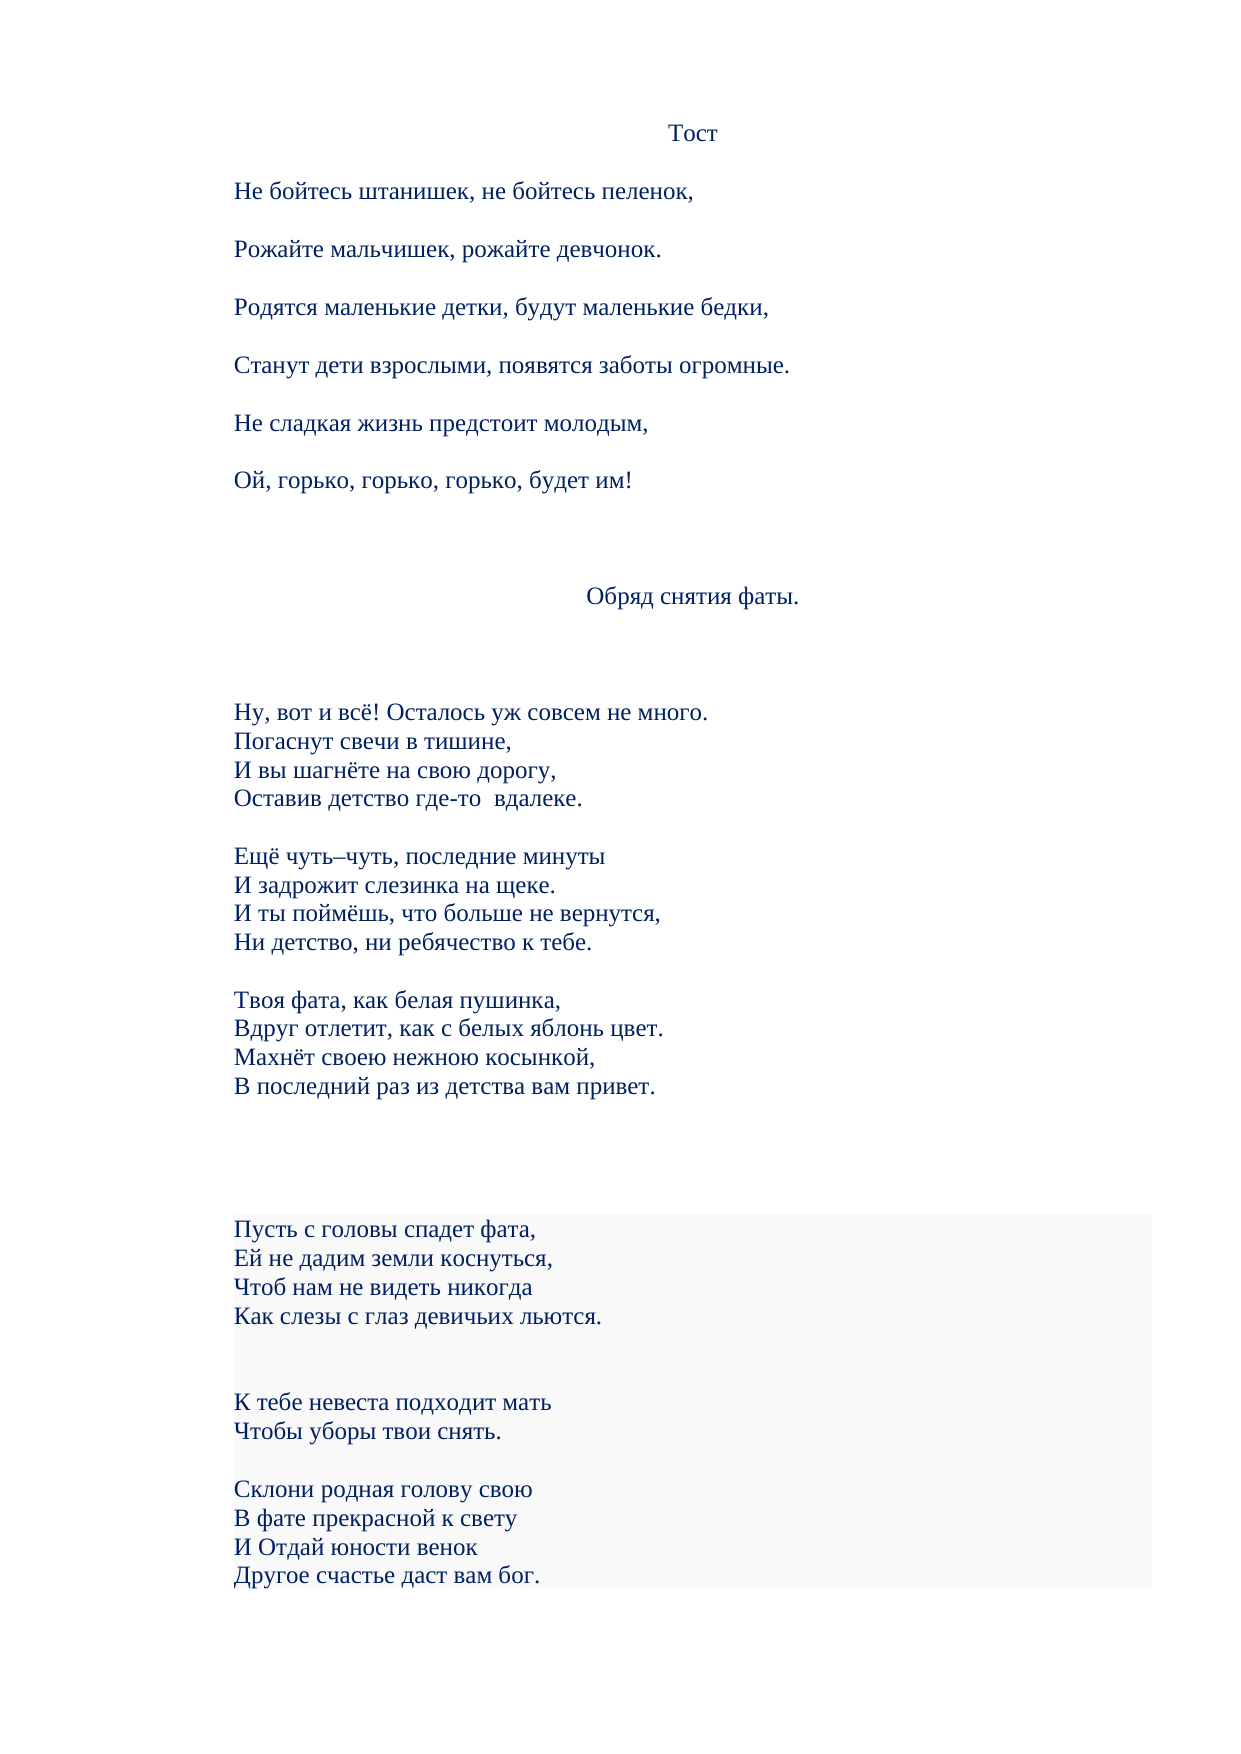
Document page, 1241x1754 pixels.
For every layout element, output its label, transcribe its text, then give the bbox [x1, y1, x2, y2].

text Склони родная голову свою В фате прекрасной к свету И Отдай юности венок Другое счастье даст вам бог. [234, 1474, 1152, 1589]
text Станут дети взрослыми, появятся заботы огромные. [234, 350, 1152, 378]
text Ну, вот и всё! Осталось уж совсем не много. Погаснут свечи в тишине, И вы шагнёте на свою дорогу, Оставив детство где-то вдалеке. Ещё чуть–чуть, последние минуты И задрожит слезинка на щеке. И ты поймёшь, что больше не вернутся, Ни детство, ни ребячество к тебе. Твоя фата, как белая пушинка, Вдруг отлетит, как с белых яблонь цвет. Махнёт своею нежною косынкой, В последний раз из детства вам привет. [234, 697, 1152, 1185]
text Пусть с головы спадет фата, Ей не дадим земли коснуться, Чтоб нам не видеть никогда Как слезы с глаз девичьих льются. [234, 1214, 1152, 1329]
text Ой, горько, горько, горько, будет им! [234, 466, 1152, 494]
text Не сладкая жизнь предстоит молодым, [234, 408, 1152, 436]
text Обряд снятия фаты. [234, 581, 1152, 610]
text Не бойтесь штанишек, не бойтесь пеленок, [234, 176, 1152, 205]
text Родятся маленькие детки, будут маленькие бедки, [234, 292, 1152, 321]
text Рожайте мальчишек, рожайте девчонок. [234, 234, 1152, 263]
text Тост [234, 118, 1152, 147]
text К тебе невеста подходит мать Чтобы уборы твои снять. [234, 1359, 1152, 1445]
